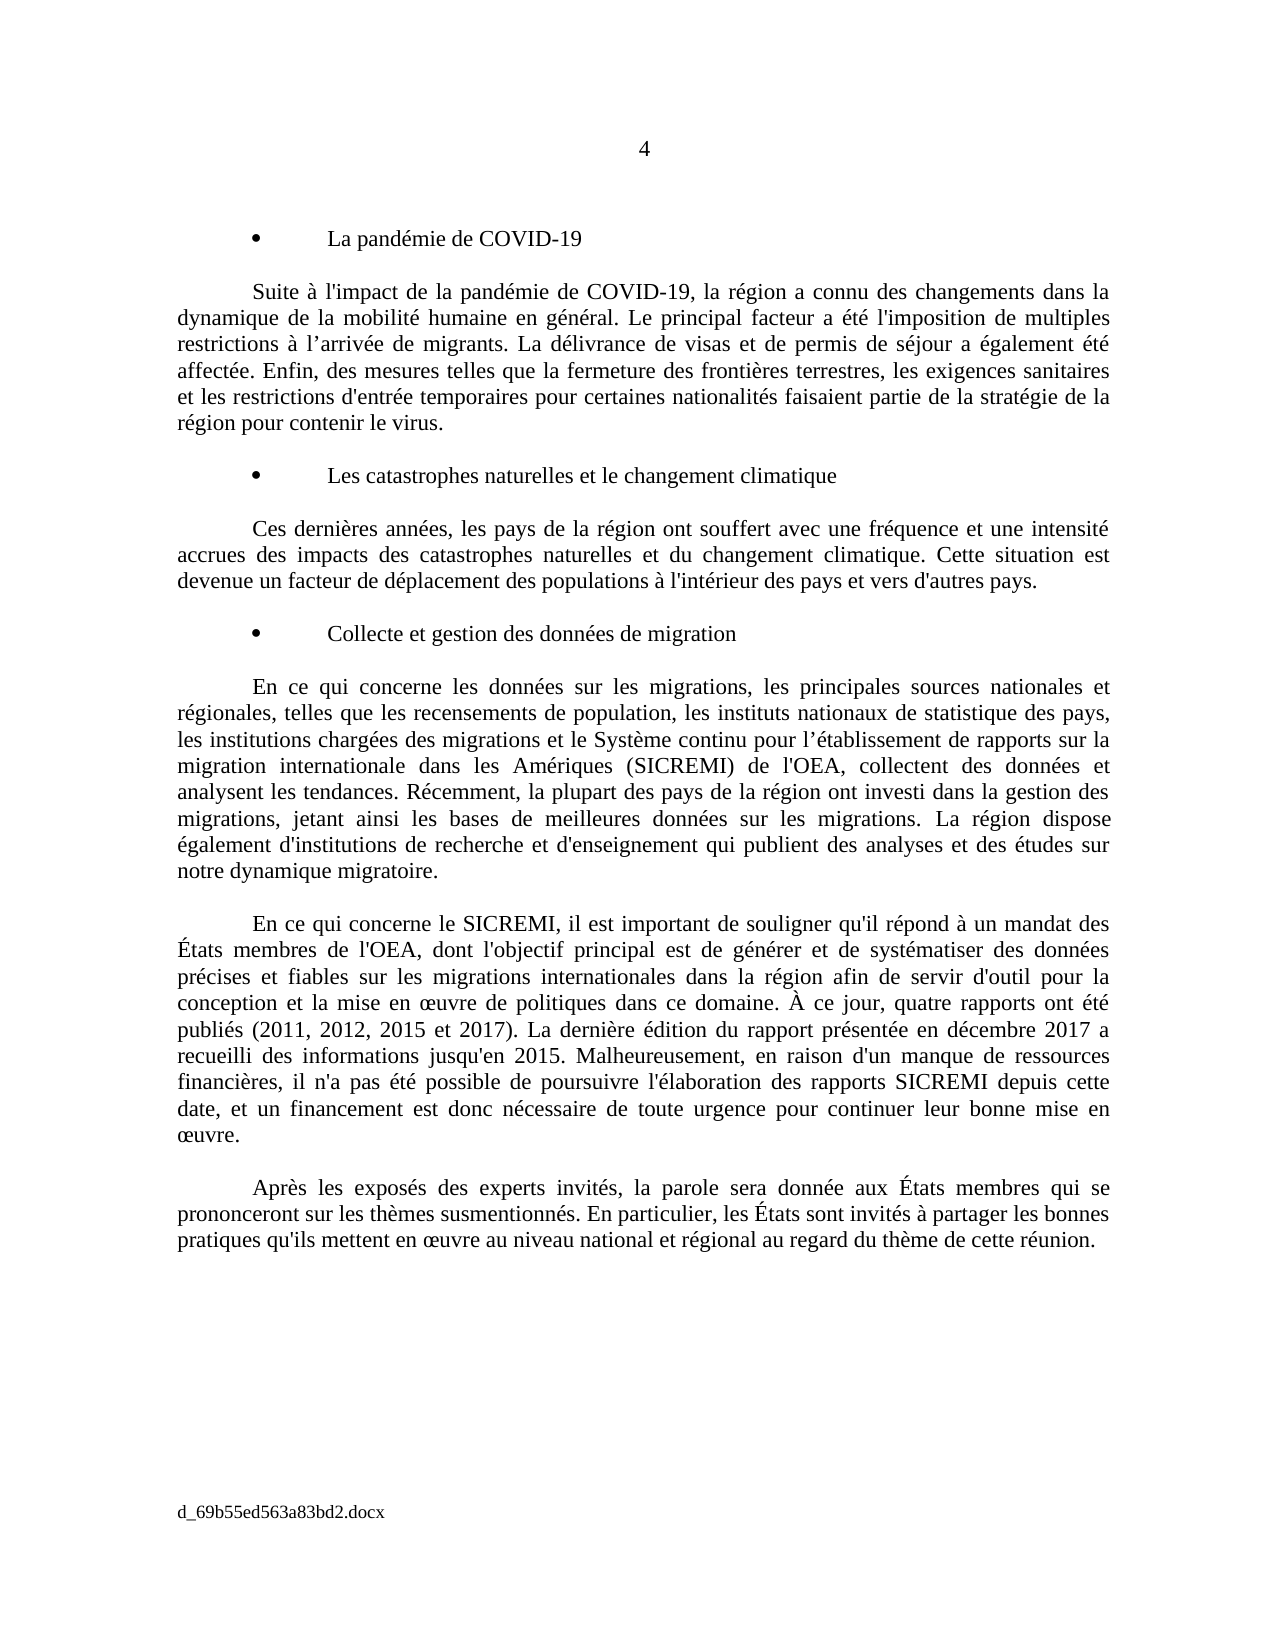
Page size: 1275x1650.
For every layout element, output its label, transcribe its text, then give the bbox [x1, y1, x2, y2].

list La pandémie de COVID-19 [252, 225, 1111, 251]
text Suite à l'impact de la pandémie de COVID-19, la région a connu des changements dans la dynamique de la mobilité humaine en général. Le principal facteur a été l'imposition de multiples restrictions à l’arrivée de migrants. La délivrance de visas et de permis de séjour a également été affectée. Enfin, des mesures telles que la fermeture des frontières terrestres, les exigences sanitaires et les restrictions d'entrée temporaires pour certaines nationalités faisaient partie de la stratégie de la région pour contenir le virus. [177, 278, 1111, 436]
text Après les exposés des experts invités, la parole sera donnée aux États membres qui se prononceront sur les thèmes susmentionnés. En particulier, les États sont invités à partager les bonnes pratiques qu'ils mettent en œuvre au niveau national et régional au regard du thème de cette réunion. [177, 1174, 1111, 1253]
list Collecte et gestion des données de migration [252, 620, 1111, 647]
text En ce qui concerne le SICREMI, il est important de souligner qu'il répond à un mandat des États membres de l'OEA, dont l'objectif principal est de générer et de systématiser des données précises et fiables sur les migrations internationales dans la région afin de servir d'outil pour la conception et la mise en œuvre de politiques dans ce domaine. À ce jour, quatre rapports ont été publiés (2011, 2012, 2015 et 2017). La dernière édition du rapport présentée en décembre 2017 a recueilli des informations jusqu'en 2015. Malheureusement, en raison d'un manque de ressources financières, il n'a pas été possible de poursuivre l'élaboration des rapports SICREMI depuis cette date, et un financement est donc nécessaire de toute urgence pour continuer leur bonne mise en œuvre. [177, 910, 1111, 1147]
list Les catastrophes naturelles et le changement climatique [252, 462, 1111, 488]
text Ces dernières années, les pays de la région ont souffert avec une fréquence et une intensité accrues des impacts des catastrophes naturelles et du changement climatique. Cette situation est devenue un facteur de déplacement des populations à l'intérieur des pays et vers d'autres pays. [177, 515, 1111, 594]
text En ce qui concerne les données sur les migrations, les principales sources nationales et régionales, telles que les recensements de population, les instituts nationaux de statistique des pays, les institutions chargées des migrations et le Système continu pour l’établissement de rapports sur la migration internationale dans les Amériques (SICREMI) de l'OEA, collectent des données et analysent les tendances. Récemment, la plupart des pays de la région ont investi dans la gestion des migrations, jetant ainsi les bases de meilleures données sur les migrations. La région dispose également d'institutions de recherche et d'enseignement qui publient des analyses et des études sur notre dynamique migratoire. [177, 673, 1111, 884]
